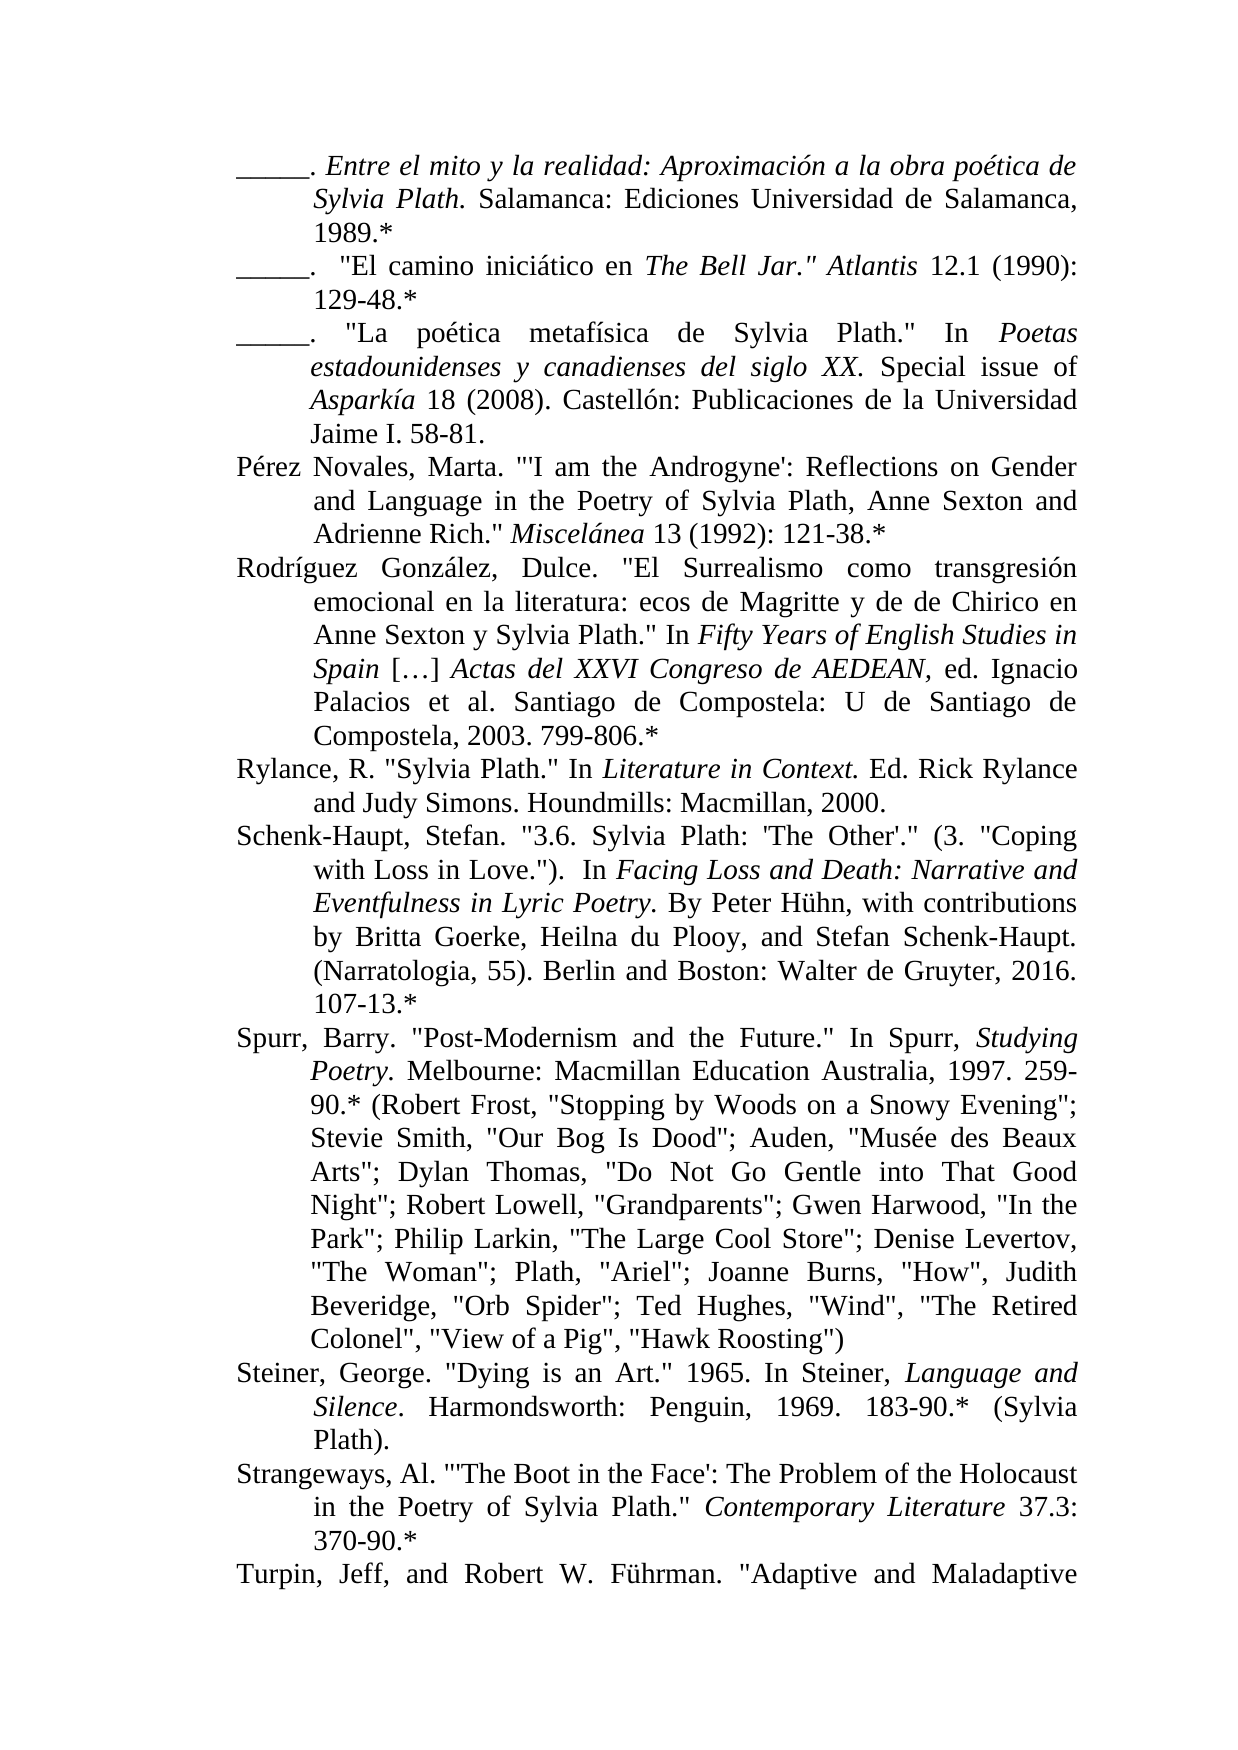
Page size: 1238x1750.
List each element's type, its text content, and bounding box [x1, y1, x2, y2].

text Pérez Novales, Marta. "'I am the Androgyne': Reflections on Gender and Language in the Poetry of Sylvia Plath, Anne Sexton and Adrienne Rich." Miscelánea 13 (1992): 121-38.* [236, 449, 1078, 550]
text Rylance, R. "Sylvia Plath." In Literature in Context. Ed. Rick Rylance and Judy Simons. Houndmills: Macmillan, 2000. [236, 751, 1078, 818]
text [236, 1556, 1078, 1590]
text Strangeways, Al. "'The Boot in the Face': The Problem of the Holocaust in the Poetry of Sylvia Plath." Contemporary Literature 37.3: 370-90.* [236, 1456, 1078, 1556]
text Schenk-Haupt, Stefan. "3.6. Sylvia Plath: 'The Other'." (3. "Coping with Loss in Love."). In Facing Loss and Death: Narrative and Eventfulness in Lyric Poetry. By Peter Hühn, with contributions by Britta Goerke, Heilna du Plooy, and Stefan Schenk-Haupt. (Narratologia, 55). Berlin and Boston: Walter de Gruyter, 2016. 107-13.* [236, 818, 1078, 1020]
text Rodríguez González, Dulce. "El Surrealismo como transgresión emocional en la literatura: ecos de Magritte y de de Chirico en Anne Sexton y Sylvia Plath." In Fifty Years of English Studies in Spain […] Actas del XXVI Congreso de AEDEAN, ed. Ignacio Palacios et al. Santiago de Compostela: U de Santiago de Compostela, 2003. 799-806.* [236, 550, 1078, 751]
text Spurr, Barry. "Post-Modernism and the Future." In Spurr, Studying Poetry. Melbourne: Macmillan Education Australia, 1997. 259-90.* (Robert Frost, "Stopping by Woods on a Snowy Evening"; Stevie Smith, "Our Bog Is Dood"; Auden, "Musée des Beaux Arts"; Dylan Thomas, "Do Not Go Gentle into That Good Night"; Robert Lowell, "Grandparents"; Gwen Harwood, "In the Park"; Philip Larkin, "The Large Cool Store"; Denise Levertov, "The Woman"; Plath, "Ariel"; Joanne Burns, "How", Judith Beveridge, "Orb Spider"; Ted Hughes, "Wind", "The Retired Colonel", "View of a Pig", "Hawk Roosting") [236, 1020, 1078, 1355]
text Steiner, George. "Dying is an Art." 1965. In Steiner, Language and Silence. Harmondsworth: Penguin, 1969. 183-90.* (Sylvia Plath). [236, 1355, 1078, 1456]
text _____. "La poética metafísica de Sylvia Plath." In Poetas estadounidenses y canadienses del siglo XX. Special issue of Asparkía 18 (2008). Castellón: Publicaciones de la Universidad Jaime I. 58-81. [236, 315, 1078, 449]
text _____. Entre el mito y la realidad: Aproximación a la obra poética de Sylvia Plath. Salamanca: Ediciones Universidad de Salamanca, 1989.* [236, 148, 1078, 248]
text _____. "El camino iniciático en The Bell Jar." Atlantis 12.1 (1990): 129-48.* [236, 248, 1078, 315]
